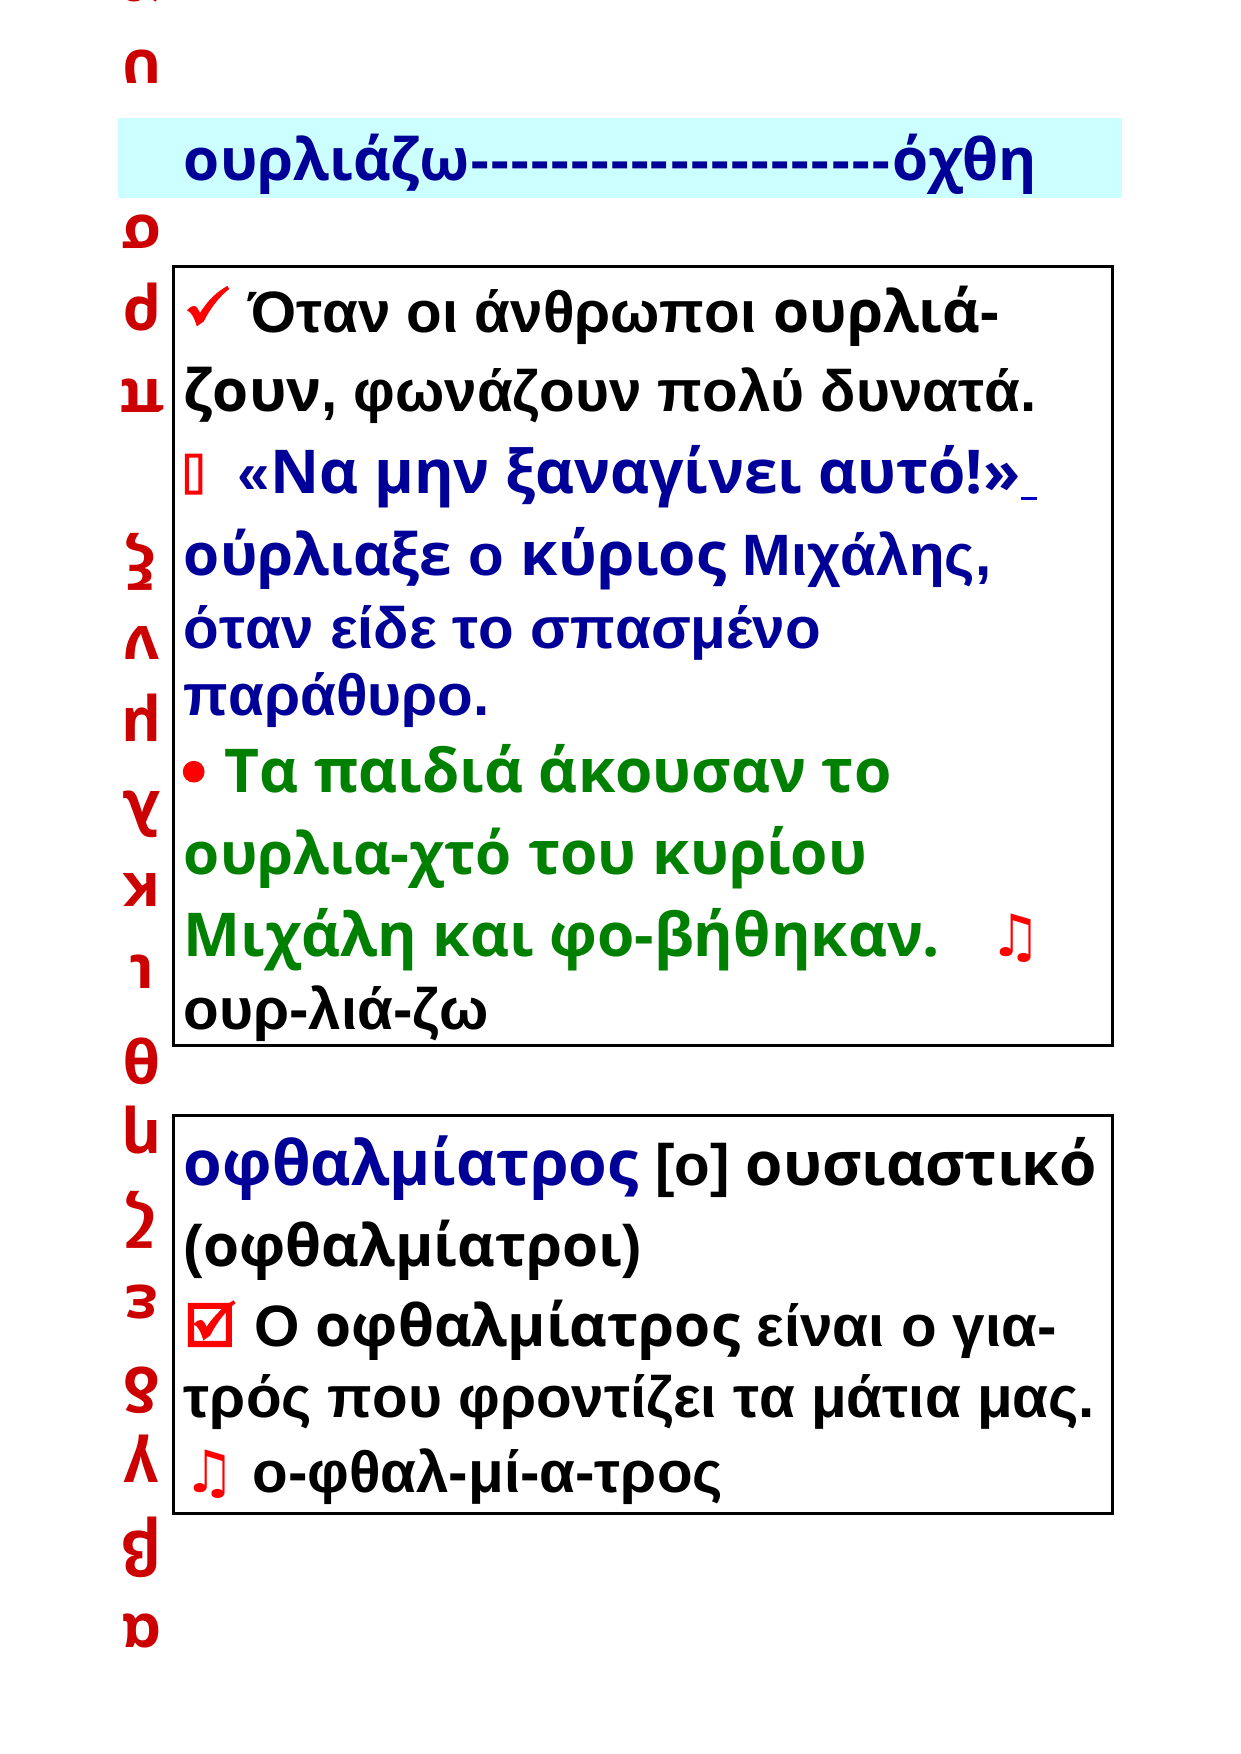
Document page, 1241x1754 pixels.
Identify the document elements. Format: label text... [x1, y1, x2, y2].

text Τα παιδιά άκουσαν το ουρλια-χτό του κυρίου Μιχάλη και φο-βήθηκαν. ♫ ουρ-λιά-ζω [175, 722, 1111, 1044]
text Ο οφθαλμίατρος είναι ο για-τρός που φροντίζει τα μάτια μας. ♫ ο-φθαλ-μί-α-τρος [175, 1278, 1111, 1512]
text οφθαλμίατρος [ο] ουσιαστικό (οφθαλμίατροι) [175, 1117, 1111, 1278]
text Όταν οι άνθρωποι ουρλιά-ζουν, φωνάζουν πολύ δυνατά. «Να μην ξαναγίνει αυτό!» ούρλιαξε ο κύριος Μιχάλης, όταν είδε το σπασμένο παράθυρο. [175, 268, 1111, 722]
text ουρλιάζω όχθη [118, 118, 1122, 198]
